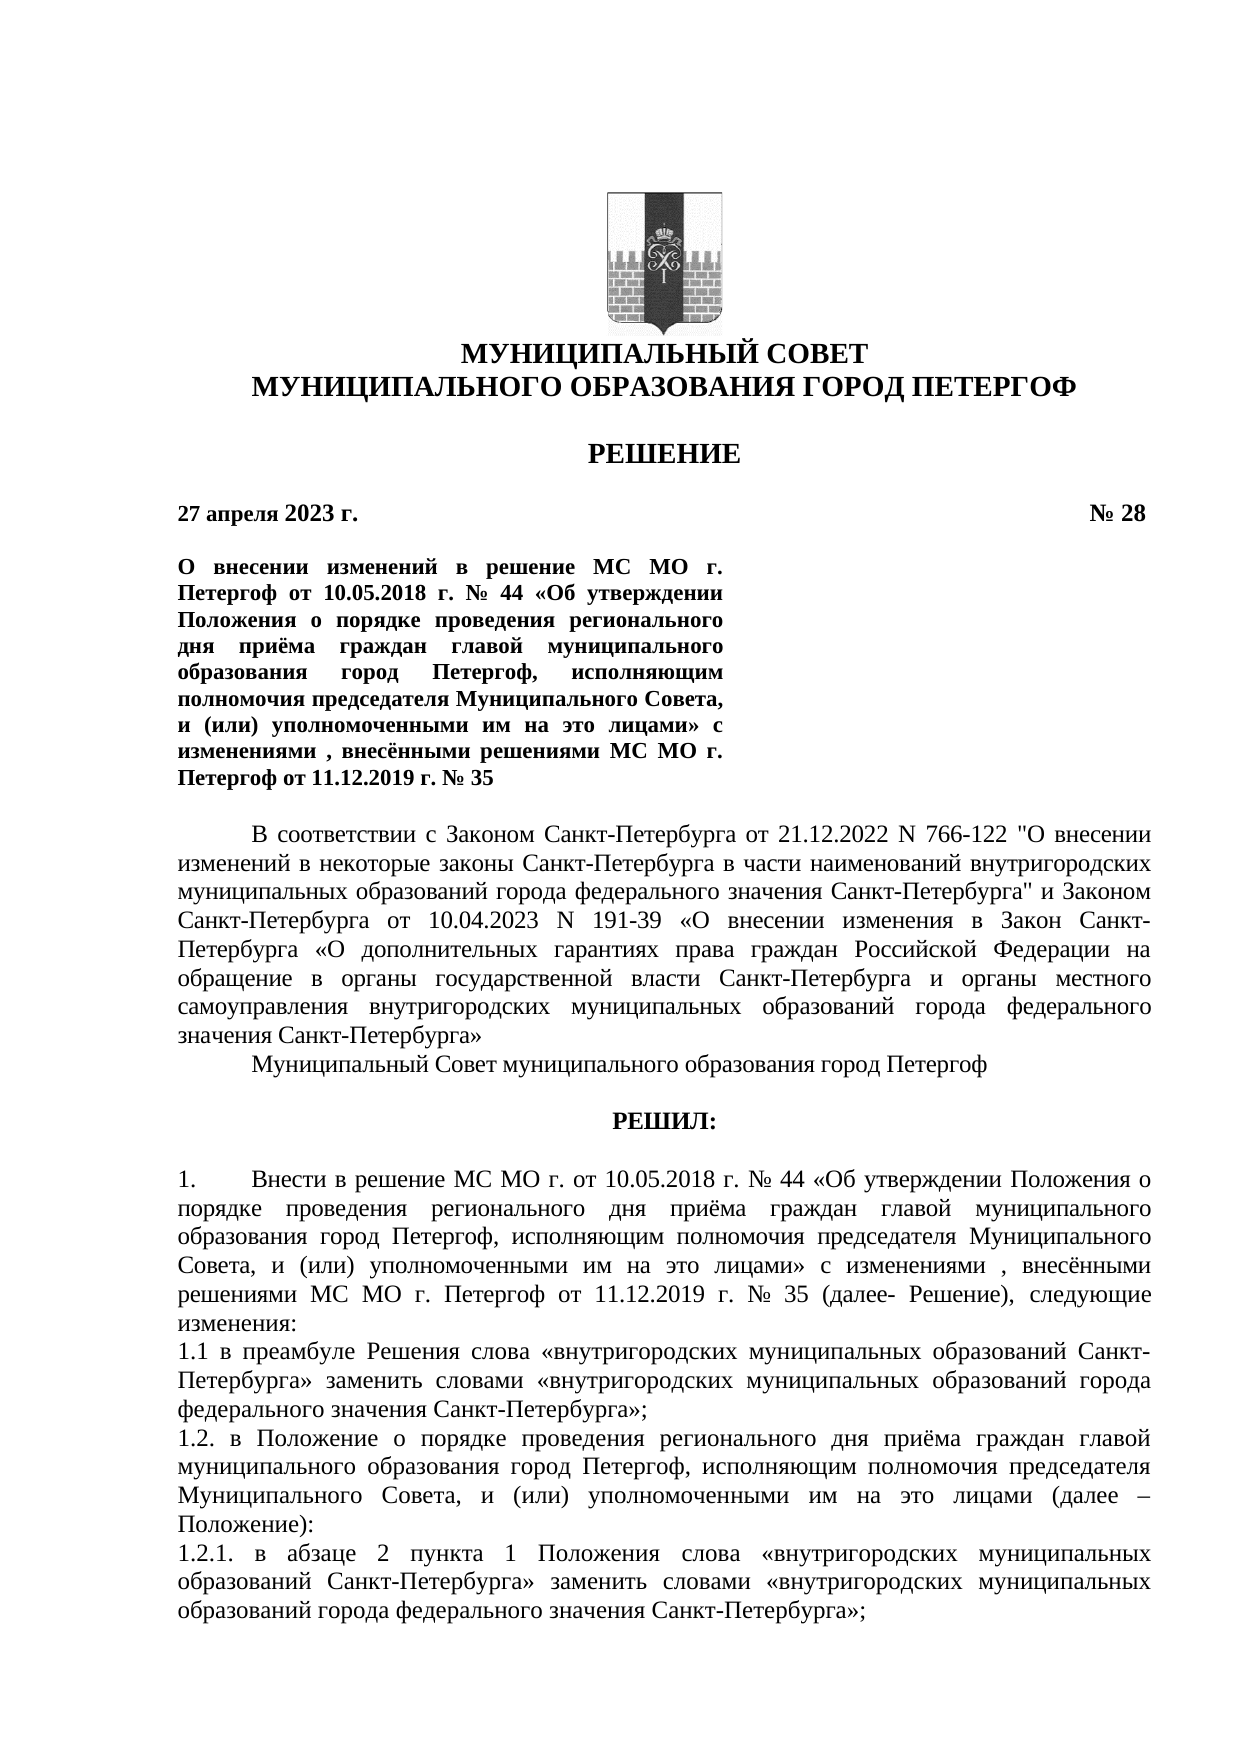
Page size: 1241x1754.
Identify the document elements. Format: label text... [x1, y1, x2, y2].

text В соответствии с Законом Санкт-Петербурга от 21.12.2022 N 766-122 "О внесении изменений в некоторые законы Санкт-Петербурга в части наименований внутригородских муниципальных образований города федерального значения Санкт-Петербурга" и Законом Санкт-Петербурга от 10.04.2023 N 191-39 «О внесении изменения в Закон Санкт-Петербурга «О дополнительных гарантиях права граждан Российской Федерации на обращение в органы государственной власти Санкт-Петербурга и органы местного самоуправления внутригородских муниципальных образований города федерального значения Санкт-Петербурга» [177, 819, 1152, 1049]
list Внести в решение МС МО г. от 10.05.2018 г. № 44 «Об утверждении Положения о порядке проведения регионального дня приёма граждан главой муниципального образования город Петергоф, исполняющим полномочия председателя Муниципального Совета, и (или) уполномоченными им на это лицами» с изменениями , внесёнными решениями МС МО г. Петергоф от 11.12.2019 г. № 35 (далее- Решение), следующие изменения: [177, 1164, 1152, 1336]
text РЕШЕНИЕ [177, 436, 1152, 470]
text 1.2.1. в абзаце 2 пункта 1 Положения слова «внутригородских муниципальных образований Санкт-Петербурга» заменить словами «внутригородских муниципальных образований города федерального значения Санкт-Петербурга»; [177, 1538, 1152, 1624]
text РЕШИЛ: [177, 1106, 1152, 1135]
text МУНИЦИПАЛЬНЫЙ СОВЕТ [177, 336, 1152, 369]
text МУНИЦИПАЛЬНОГО ОБРАЗОВАНИЯ ГОРОД ПЕТЕРГОФ [177, 369, 1152, 403]
text 1.1 в преамбуле Решения слова «внутригородских муниципальных образований Санкт-Петербурга» заменить словами «внутригородских муниципальных образований города федерального значения Санкт-Петербурга»; [177, 1336, 1152, 1423]
text О внесении изменений в решение МС МО г. Петергоф от 10.05.2018 г. № 44 «Об утверждении Положения о порядке проведения регионального дня приёма граждан главой муниципального образования город Петергоф, исполняющим полномочия председателя Муниципального Совета, и (или) уполномоченными им на это лицами» с изменениями , внесёнными решениями МС МО г. Петергоф от 11.12.2019 г. № 35 [177, 553, 723, 790]
text 1.2. в Положение о порядке проведения регионального дня приёма граждан главой муниципального образования город Петергоф, исполняющим полномочия председателя Муниципального Совета, и (или) уполномоченными им на это лицами (далее – Положение): [177, 1423, 1152, 1538]
text Муниципальный Совет муниципального образования город Петергоф [177, 1049, 1152, 1078]
text 27 апреля 2023 г. № 28 [177, 498, 1152, 527]
picture [606, 192, 723, 336]
